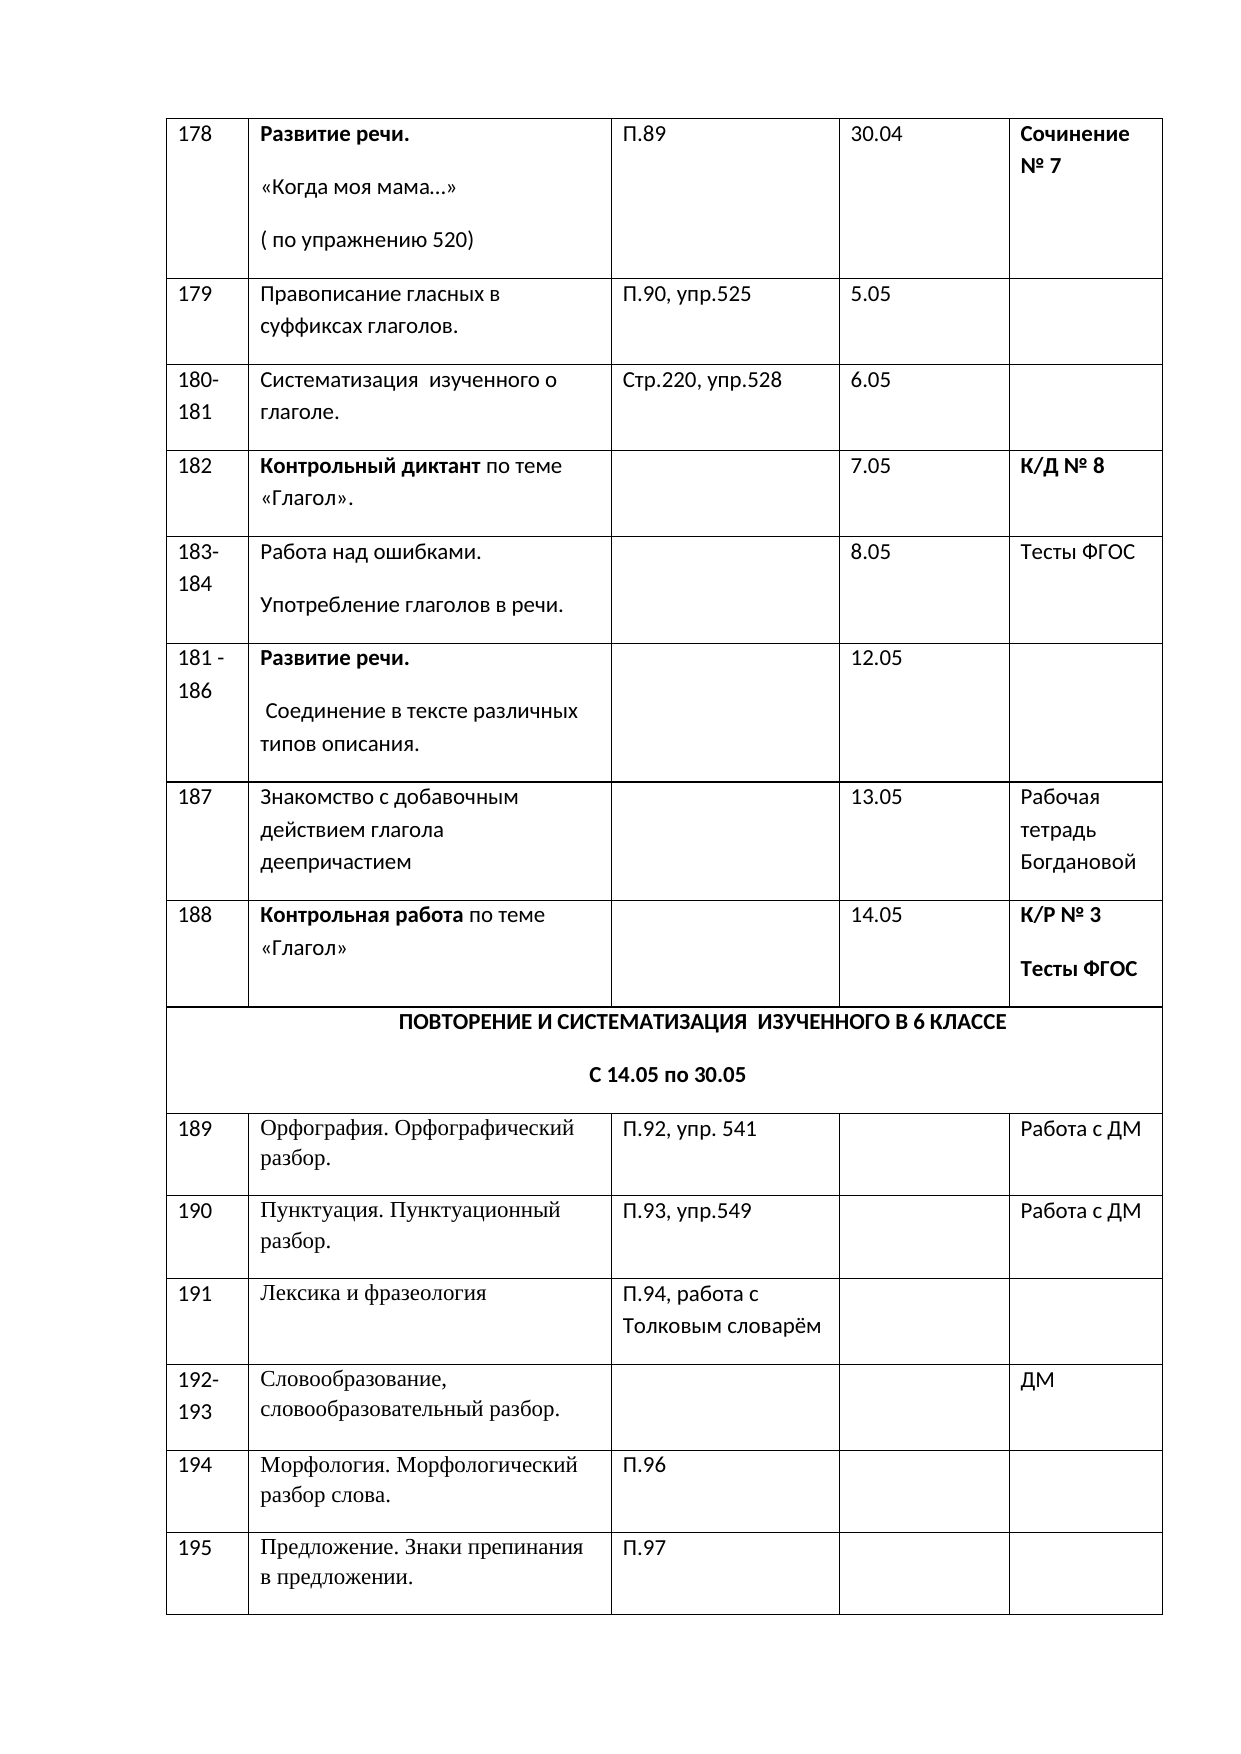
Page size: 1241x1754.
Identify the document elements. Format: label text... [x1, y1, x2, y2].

table_cell [612, 1365, 839, 1449]
table_cell 181 -186 [167, 644, 248, 781]
table_cell [840, 1196, 1009, 1278]
table_cell 14.05 [840, 901, 1009, 1006]
table_cell 8.05 [840, 537, 1009, 642]
table_cell П.89 [612, 119, 839, 278]
table_cell Морфология. Морфологический разбор слова. [249, 1451, 611, 1532]
table_cell Пунктуация. Пунктуационный разбор. [249, 1196, 611, 1278]
table_cell [1010, 279, 1162, 364]
table_cell Работа над ошибками. Употребление глаголов в речи. [249, 537, 611, 642]
table_cell Тесты ФГОС [1010, 537, 1162, 642]
table_cell 195 [167, 1533, 248, 1614]
table_cell П.93, упр.549 [612, 1196, 839, 1278]
table_cell Развитие речи. «Когда моя мама…» ( по упражнению 520) [249, 119, 611, 278]
table_cell [1010, 1451, 1162, 1532]
table_cell Сочинение № 7 [1010, 119, 1162, 278]
table_cell [1010, 1279, 1162, 1364]
table_cell ПОВТОРЕНИЕ И СИСТЕМАТИЗАЦИЯ ИЗУЧЕННОГО В 6 КЛАССЕ С 14.05 по 30.05 [167, 1008, 1162, 1113]
table_cell Работа с ДМ [1010, 1114, 1162, 1195]
table_cell Лексика и фразеология [249, 1279, 611, 1364]
table_cell Работа с ДМ [1010, 1196, 1162, 1278]
table_cell 179 [167, 279, 248, 364]
table_cell Словообразование, словообразовательный разбор. [249, 1365, 611, 1449]
table_cell Развитие речи. Соединение в тексте различных типов описания. [249, 644, 611, 781]
table_cell 187 [167, 783, 248, 899]
table_cell 30.04 [840, 119, 1009, 278]
table_cell 180-181 [167, 365, 248, 450]
table_cell П.97 [612, 1533, 839, 1614]
table_cell К/Р № 3 Тесты ФГОС [1010, 901, 1162, 1006]
table_cell П.92, упр. 541 [612, 1114, 839, 1195]
table_cell Предложение. Знаки препинания в предложении. [249, 1533, 611, 1614]
table_cell [1010, 644, 1162, 781]
table_cell 191 [167, 1279, 248, 1364]
table_cell [840, 1279, 1009, 1364]
table_cell [612, 783, 839, 899]
table_cell [840, 1365, 1009, 1449]
table_cell 190 [167, 1196, 248, 1278]
table_cell ДМ [1010, 1365, 1162, 1449]
table_cell [612, 901, 839, 1006]
table_cell 7.05 [840, 451, 1009, 536]
table_cell 13.05 [840, 783, 1009, 899]
table_cell [1010, 365, 1162, 450]
table_cell 182 [167, 451, 248, 536]
table_cell П.96 [612, 1451, 839, 1532]
table_cell [612, 537, 839, 642]
table_cell Контрольная работа по теме «Глагол» [249, 901, 611, 1006]
table_cell К/Д № 8 [1010, 451, 1162, 536]
table_cell 5.05 [840, 279, 1009, 364]
table_cell [1010, 1533, 1162, 1614]
table_cell [612, 644, 839, 781]
table_cell [840, 1533, 1009, 1614]
table_cell 189 [167, 1114, 248, 1195]
table_cell [840, 1114, 1009, 1195]
table_cell Рабочая тетрадь Богдановой [1010, 783, 1162, 899]
table_cell Систематизация изученного о глаголе. [249, 365, 611, 450]
table_cell 183-184 [167, 537, 248, 642]
table_cell Контрольный диктант по теме «Глагол». [249, 451, 611, 536]
table_cell Стр.220, упр.528 [612, 365, 839, 450]
table_cell Орфография. Орфографический разбор. [249, 1114, 611, 1195]
table_cell Знакомство с добавочным действием глагола деепричастием [249, 783, 611, 899]
table_cell 188 [167, 901, 248, 1006]
table_cell П.94, работа с Толковым словарём [612, 1279, 839, 1364]
table_cell 192-193 [167, 1365, 248, 1449]
table_cell П.90, упр.525 [612, 279, 839, 364]
table_cell [840, 1451, 1009, 1532]
table_cell Правописание гласных в суффиксах глаголов. [249, 279, 611, 364]
table_cell 6.05 [840, 365, 1009, 450]
table_cell 194 [167, 1451, 248, 1532]
table_cell 178 [167, 119, 248, 278]
table_cell [612, 451, 839, 536]
table_cell 12.05 [840, 644, 1009, 781]
